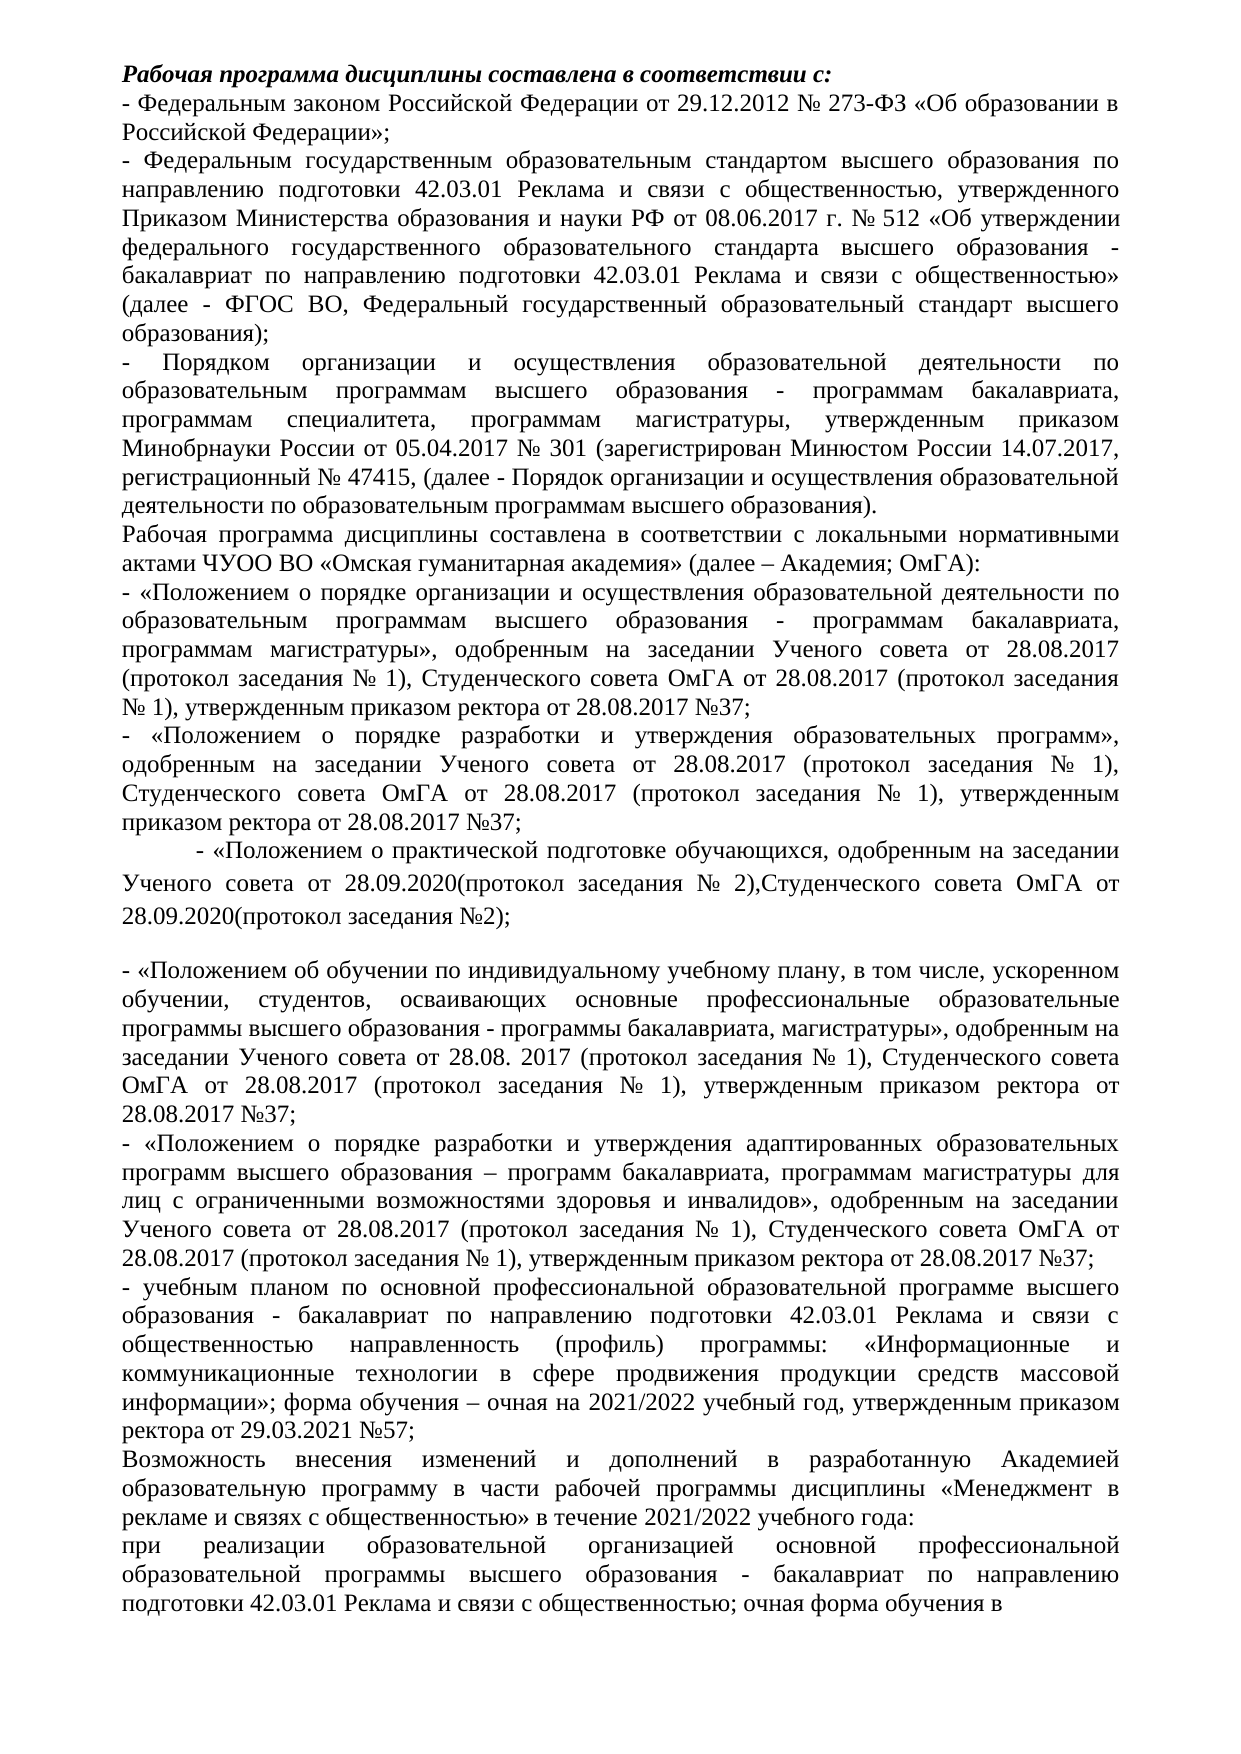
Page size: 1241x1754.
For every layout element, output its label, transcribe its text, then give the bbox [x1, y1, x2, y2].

table_cell - Федеральным законом Российской Федерации от 29.12.2012 № 273-ФЗ «Об образовании в Российской Федерации»; - Федеральным государственным образовательным стандартом высшего образования по направлению подготовки 42.03.01 Реклама и связи с общественностью, утвержденного Приказом Министерства образования и науки РФ от 08.06.2017 г. № 512 «Об утверждении федерального государственного образовательного стандарта высшего образования - бакалавриат по направлению подготовки 42.03.01 Реклама и связи с общественностью» (далее - ФГОС ВО, Федеральный государственный образовательный стандарт высшего образования); - Порядком организации и осуществления образовательной деятельности по образовательным программам высшего образования - программам бакалавриата, программам специалитета, программам магистратуры, утвержденным приказом Минобрнауки России от 05.04.2017 № 301 (зарегистрирован Минюстом России 14.07.2017, регистрационный № 47415, (далее - Порядок организации и осуществления образовательной деятельности по образовательным программам высшего образования). Рабочая программа дисциплины составлена в соответствии с локальными нормативными актами ЧУОО ВО «Омская гуманитарная академия» (далее – Академия; ОмГА): - «Положением о порядке организации и осуществления образовательной деятельности по образовательным программам высшего образования - программам бакалавриата, программам магистратуры», одобренным на заседании Ученого совета от 28.08.2017 (протокол заседания № 1), Студенческого совета ОмГА от 28.08.2017 (протокол заседания № 1), утвержденным приказом ректора от 28.08.2017 №37; - «Положением о порядке разработки и утверждения образовательных программ», одобренным на заседании Ученого совета от 28.08.2017 (протокол заседания № 1), Студенческого совета ОмГА от 28.08.2017 (протокол заседания № 1), утвержденным приказом ректора от 28.08.2017 №37; - «Положением о практической подготовке обучающихся, одобренным на заседании Ученого совета от 28.09.2020(протокол заседания № 2),Студенческого совета ОмГА от 28.09.2020(протокол заседания №2); - «Положением об обучении по индивидуальному учебному плану, в том числе, ускоренном обучении, студентов, осваивающих основные профессиональные образовательные программы высшего образования - программы бакалавриата, магистратуры», одобренным на заседании Ученого совета от 28.08. 2017 (протокол заседания № 1), Студенческого совета ОмГА от 28.08.2017 (протокол заседания № 1), утвержденным приказом ректора от 28.08.2017 №37; - «Положением о порядке разработки и утверждения адаптированных образовательных программ высшего образования – программ бакалавриата, программам магистратуры для лиц с ограниченными возможностями здоровья и инвалидов», одобренным на заседании Ученого совета от 28.08.2017 (протокол заседания № 1), Студенческого совета ОмГА от 28.08.2017 (протокол заседания № 1), утвержденным приказом ректора от 28.08.2017 №37; - учебным планом по основной профессиональной образовательной программе высшего образования - бакалавриат по направлению подготовки 42.03.01 Реклама и связи с общественностью направленность (профиль) программы: «Информационные и коммуникационные технологии в сфере продвижения продукции средств массовой информации»; форма обучения – очная на 2021/2022 учебный год, утвержденным приказом ректора от 29.03.2021 №57; Возможность внесения изменений и дополнений в разработанную Академией образовательную программу в части рабочей программы дисциплины «Менеджмент в рекламе и связях с общественностью» в течение 2021/2022 учебного года: при реализации образовательной организацией основной профессиональной образовательной программы высшего образования - бакалавриат по направлению подготовки 42.03.01 Реклама и связи с общественностью; очная форма обучения в [118, 88, 1124, 1662]
table_header Рабочая программа дисциплины составлена в соответствии с: [118, 59, 1124, 88]
